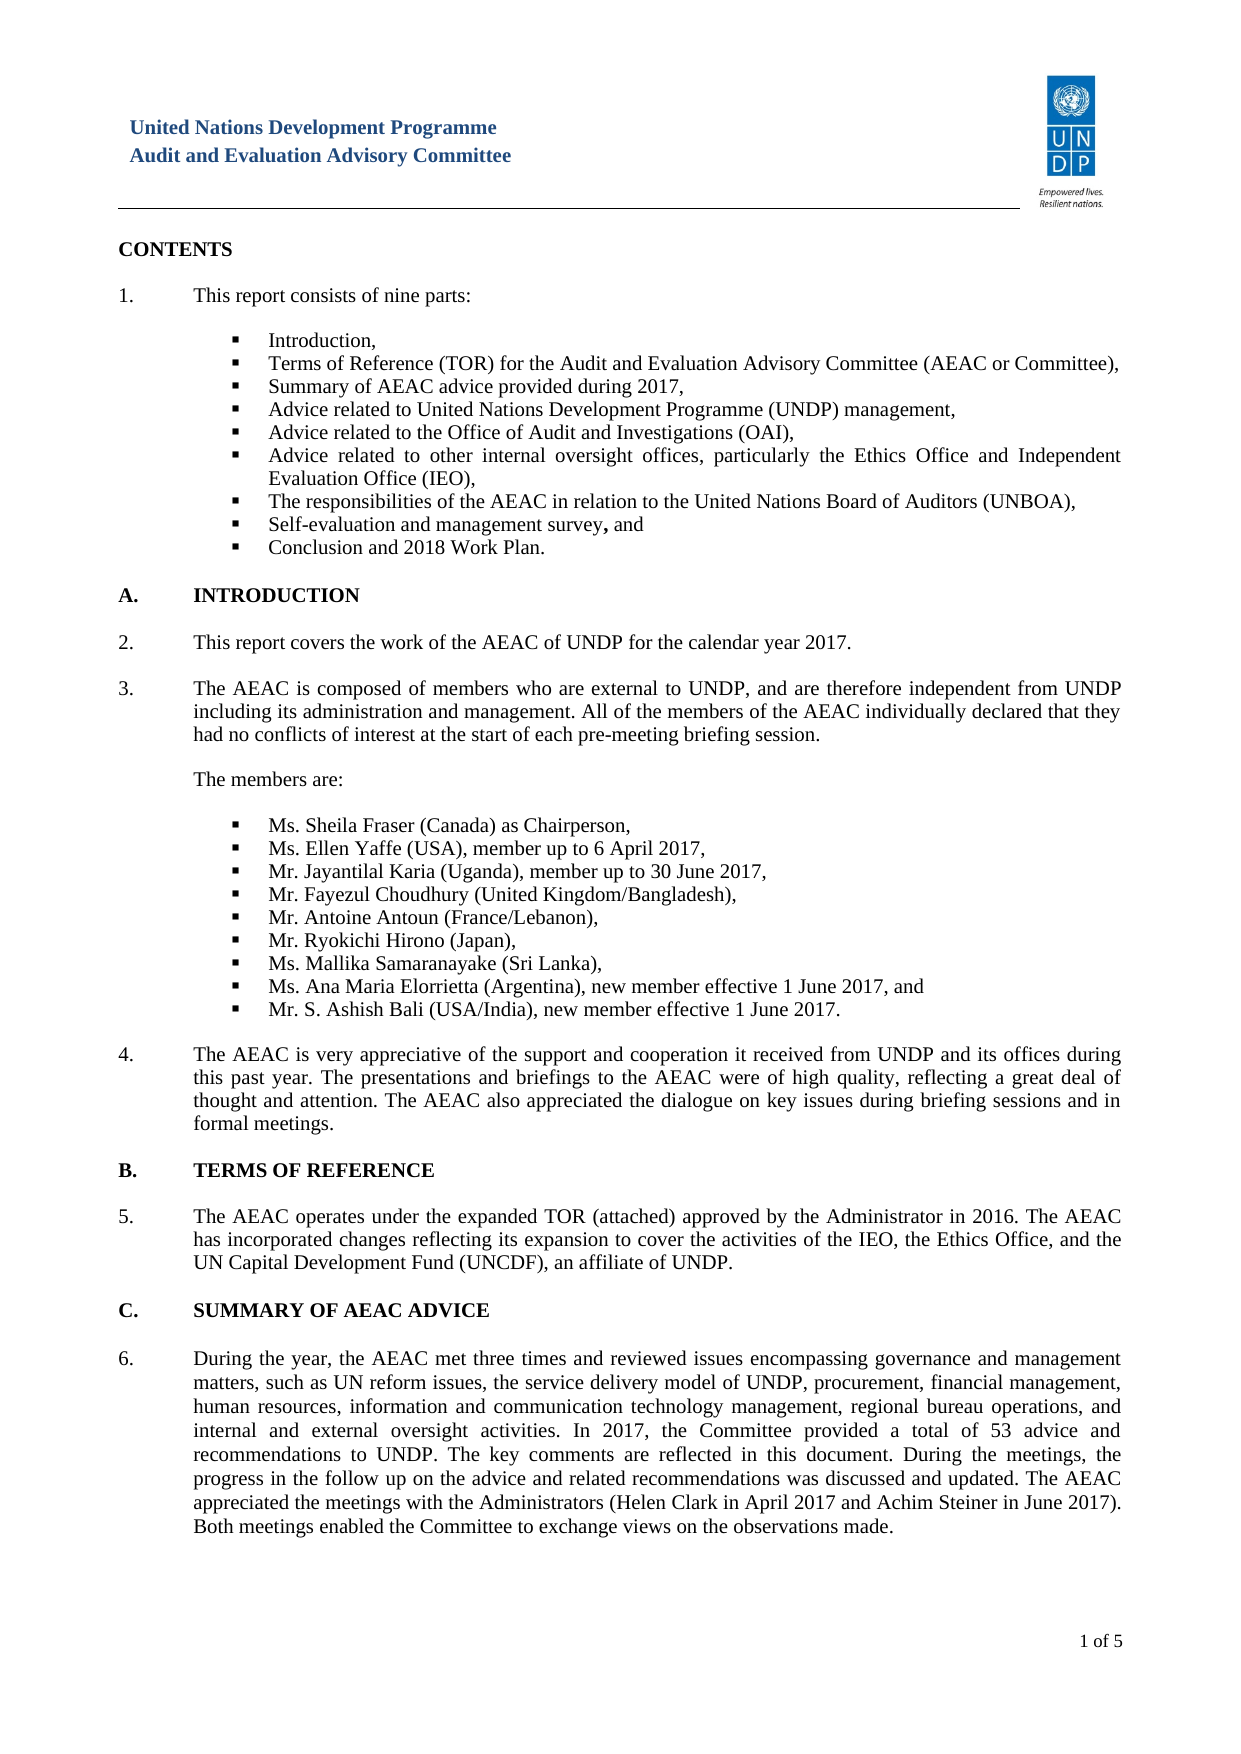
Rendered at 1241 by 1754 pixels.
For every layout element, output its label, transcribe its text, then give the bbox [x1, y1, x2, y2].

list The AEAC is composed of members who are external to UNDP, and are therefore independent from UNDP including its administration and management. All of the members of the AEAC individually declared that they had no conflicts of interest at the start of each pre-meeting briefing session. [118, 677, 1123, 746]
list Mr. Jayantilal Karia (Uganda), member up to 30 June 2017, [231, 860, 1123, 883]
list Mr. Antoine Antoun (France/Lebanon), [231, 906, 1123, 929]
picture [1035, 73, 1105, 209]
list Ms. Mallika Samaranayake (Sri Lanka), [231, 952, 1123, 975]
list Summary of AEAC advice provided during 2017, [231, 375, 1123, 398]
list Introduction, [231, 329, 1123, 352]
list Mr. Fayezul Choudhury (United Kingdom/Bangladesh), [231, 883, 1123, 906]
list Ms. Ellen Yaffe (USA), member up to 6 April 2017, [231, 837, 1123, 860]
list TERMS OF REFERENCE [118, 1158, 1123, 1182]
list Mr. S. Ashish Bali (USA/India), new member effective 1 June 2017. [231, 998, 1123, 1021]
list SUMMARY OF AEAC ADVICE [118, 1298, 1123, 1322]
list The responsibilities of the AEAC in relation to the United Nations Board of Auditors (UNBOA), [231, 490, 1123, 513]
list During the year, the AEAC met three times and reviewed issues encompassing governance and management matters, such as UN reform issues, the service delivery model of UNDP, procurement, financial management, human resources, information and communication technology management, regional bureau operations, and internal and external oversight activities. In 2017, the Committee provided a total of 53 advice and recommendations to UNDP. The key comments are reflected in this document. During the meetings, the progress in the follow up on the advice and related recommendations was discussed and updated. The AEAC appreciated the meetings with the Administrators (Helen Clark in April 2017 and Achim Steiner in June 2017). Both meetings enabled the Committee to exchange views on the observations made. [118, 1346, 1123, 1538]
list Ms. Ana Maria Elorrietta (Argentina), new member effective 1 June 2017, and [231, 975, 1123, 998]
list The AEAC is very appreciative of the support and cooperation it received from UNDP and its offices during this past year. The presentations and briefings to the AEAC were of high quality, reflecting a great deal of thought and attention. The AEAC also appreciated the dialogue on key issues during briefing sessions and in formal meetings. [118, 1043, 1123, 1135]
list Terms of Reference (TOR) for the Audit and Evaluation Advisory Committee (AEAC or Committee), [231, 352, 1123, 375]
list Ms. Sheila Fraser (Canada) as Chairperson, [231, 814, 1123, 837]
text CONTENTS [118, 238, 1123, 261]
list The AEAC operates under the expanded TOR (attached) approved by the Administrator in 2016. The AEAC has incorporated changes reflecting its expansion to cover the activities of the IEO, the Ethics Office, and the UN Capital Development Fund (UNCDF), an affiliate of UNDP. [118, 1205, 1123, 1274]
list Advice related to other internal oversight offices, particularly the Ethics Office and Independent Evaluation Office (IEO), [231, 444, 1123, 490]
list Conclusion and 2018 Work Plan. [231, 536, 1123, 559]
list The members are: [193, 768, 1123, 791]
list INTRODUCTION [118, 583, 1123, 607]
list This report covers the work of the AEAC of UNDP for the calendar year 2017. [118, 631, 1123, 654]
list Self-evaluation and management survey, and [231, 513, 1123, 536]
list Advice related to the Office of Audit and Investigations (OAI), [231, 421, 1123, 444]
list This report consists of nine parts: [118, 284, 1123, 307]
list Advice related to United Nations Development Programme (UNDP) management, [231, 398, 1123, 421]
list Mr. Ryokichi Hirono (Japan), [231, 929, 1123, 952]
